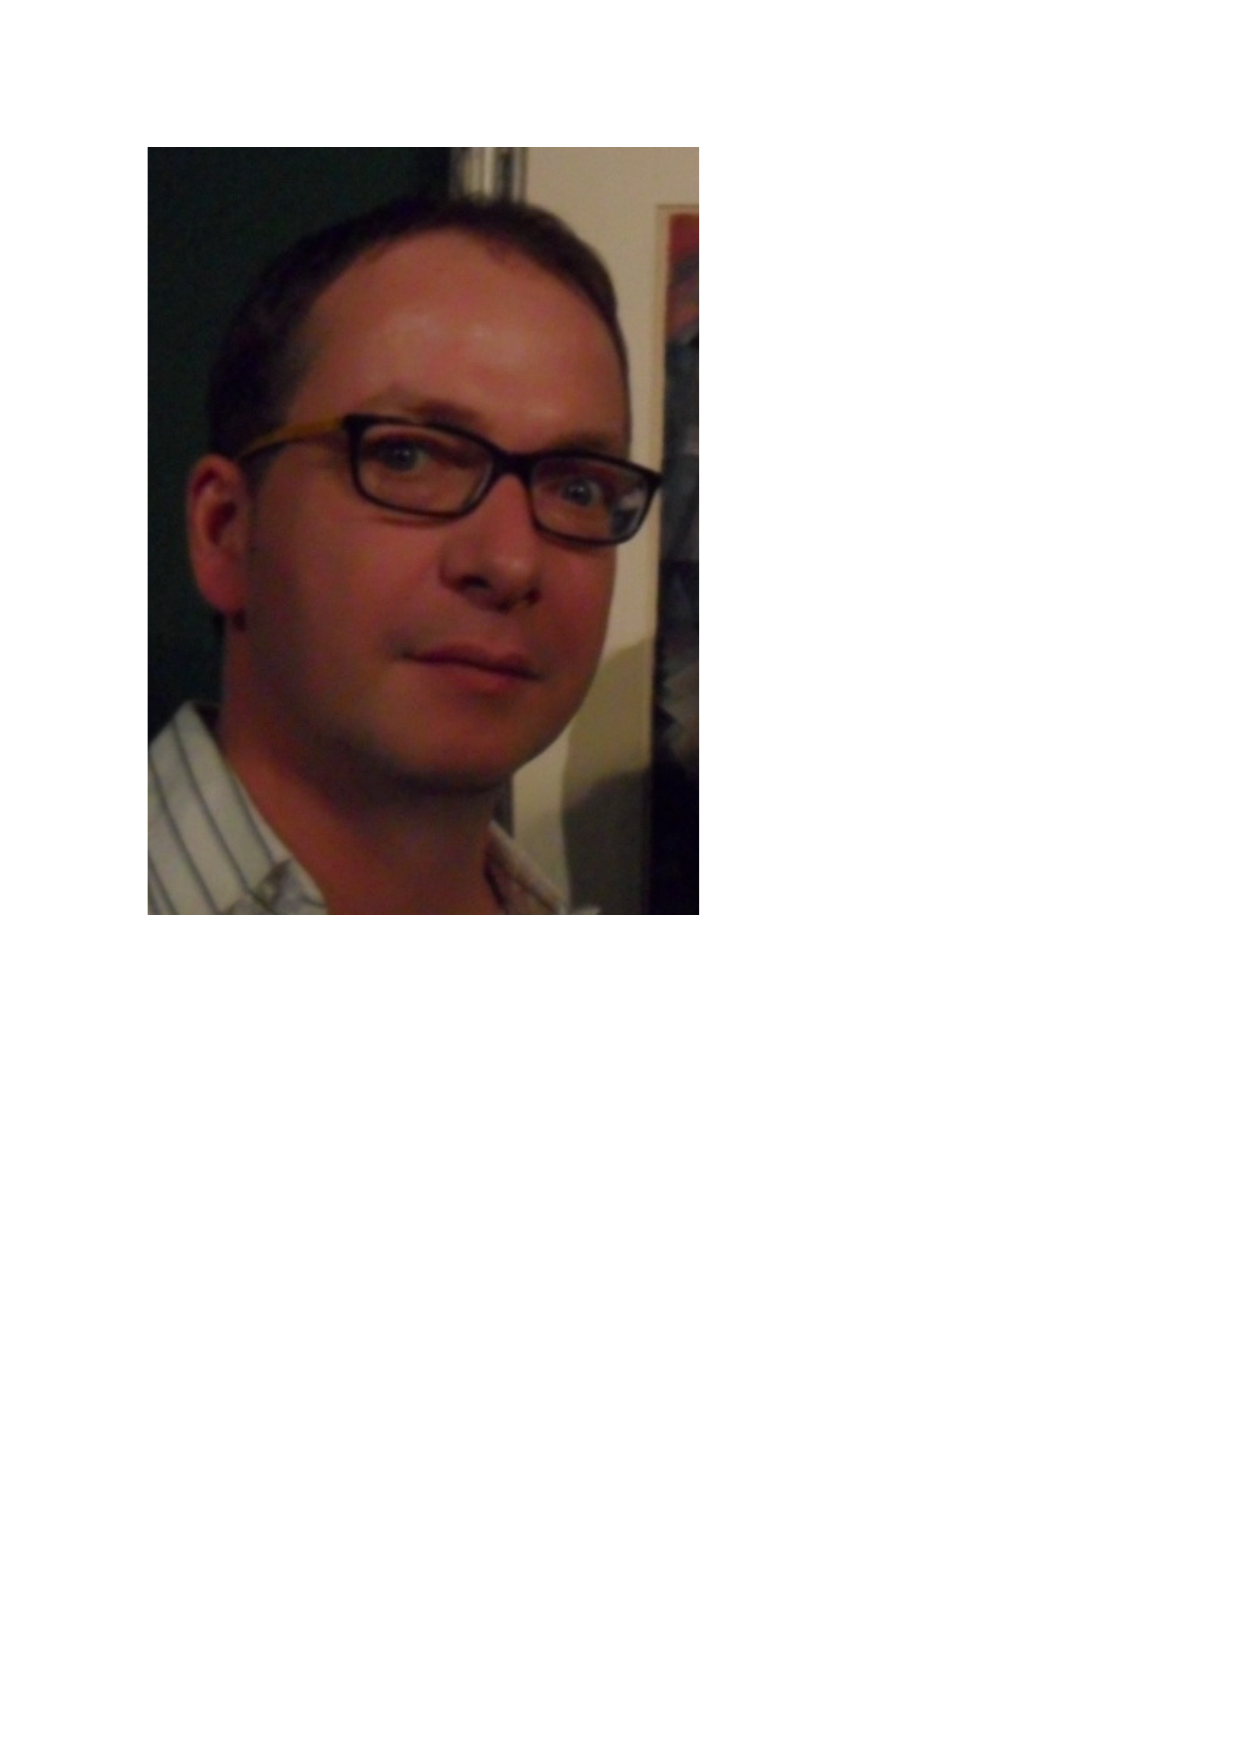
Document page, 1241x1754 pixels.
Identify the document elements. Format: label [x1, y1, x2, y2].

picture [147, 147, 700, 915]
